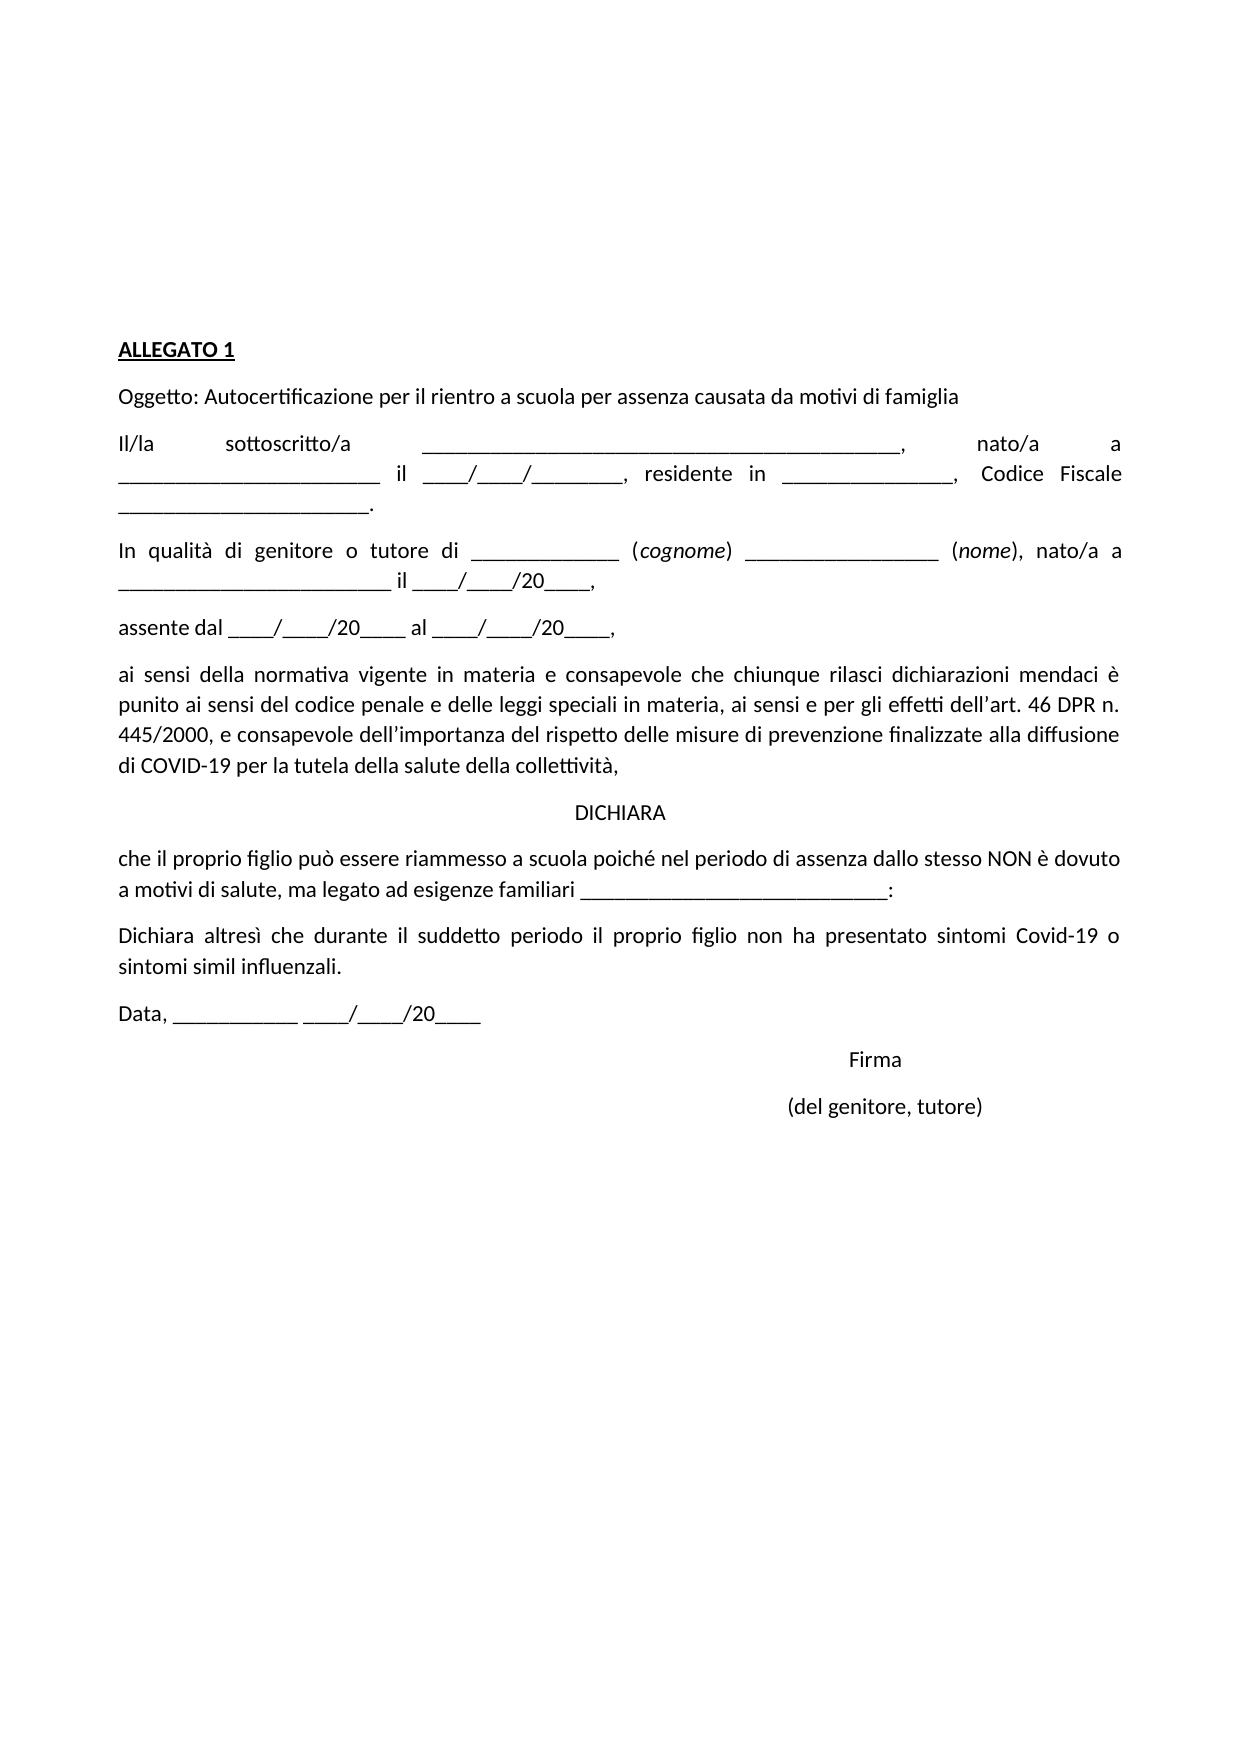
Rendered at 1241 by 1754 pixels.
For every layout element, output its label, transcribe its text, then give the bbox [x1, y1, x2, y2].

text DICHIARA [118, 798, 1122, 826]
text Oggetto: Autocertificazione per il rientro a scuola per assenza causata da motivi di famiglia [118, 382, 1122, 410]
text che il proprio figlio può essere riammesso a scuola poiché nel periodo di assenza dallo stesso NON è dovuto a motivi di salute, ma legato ad esigenze familiari ___________________________: [118, 844, 1122, 903]
text Data, ___________ ____/____/20____ [118, 999, 1122, 1027]
text (del genitore, tutore) [708, 1092, 1122, 1120]
text ai sensi della normativa vigente in materia e consapevole che chiunque rilasci dichiarazioni mendaci è punito ai sensi del codice penale e delle leggi speciali in materia, ai sensi e per gli effetti dell’art. 46 DPR n. 445/2000, e consapevole dell’importanza del rispetto delle misure di prevenzione finalizzate alla diffusione di COVID-19 per la tutela della salute della collettività, [118, 660, 1122, 779]
text Dichiara altresì che durante il suddetto periodo il proprio figlio non ha presentato sintomi Covid-19 o sintomi simil influenzali. [118, 922, 1122, 980]
text In qualità di genitore o tutore di _____________ (cognome) _________________ (nome), nato/a a ________________________ il ____/____/20____, [118, 536, 1122, 594]
text ALLEGATO 1 [118, 335, 1122, 363]
text assente dal ____/____/20____ al ____/____/20____, [118, 613, 1122, 641]
text Il/la sottoscritto/a __________________________________________, nato/a a _______________________ il ____/____/________, residente in _______________, Codice Fiscale ______________________. [118, 429, 1122, 517]
text Firma [708, 1046, 1122, 1073]
